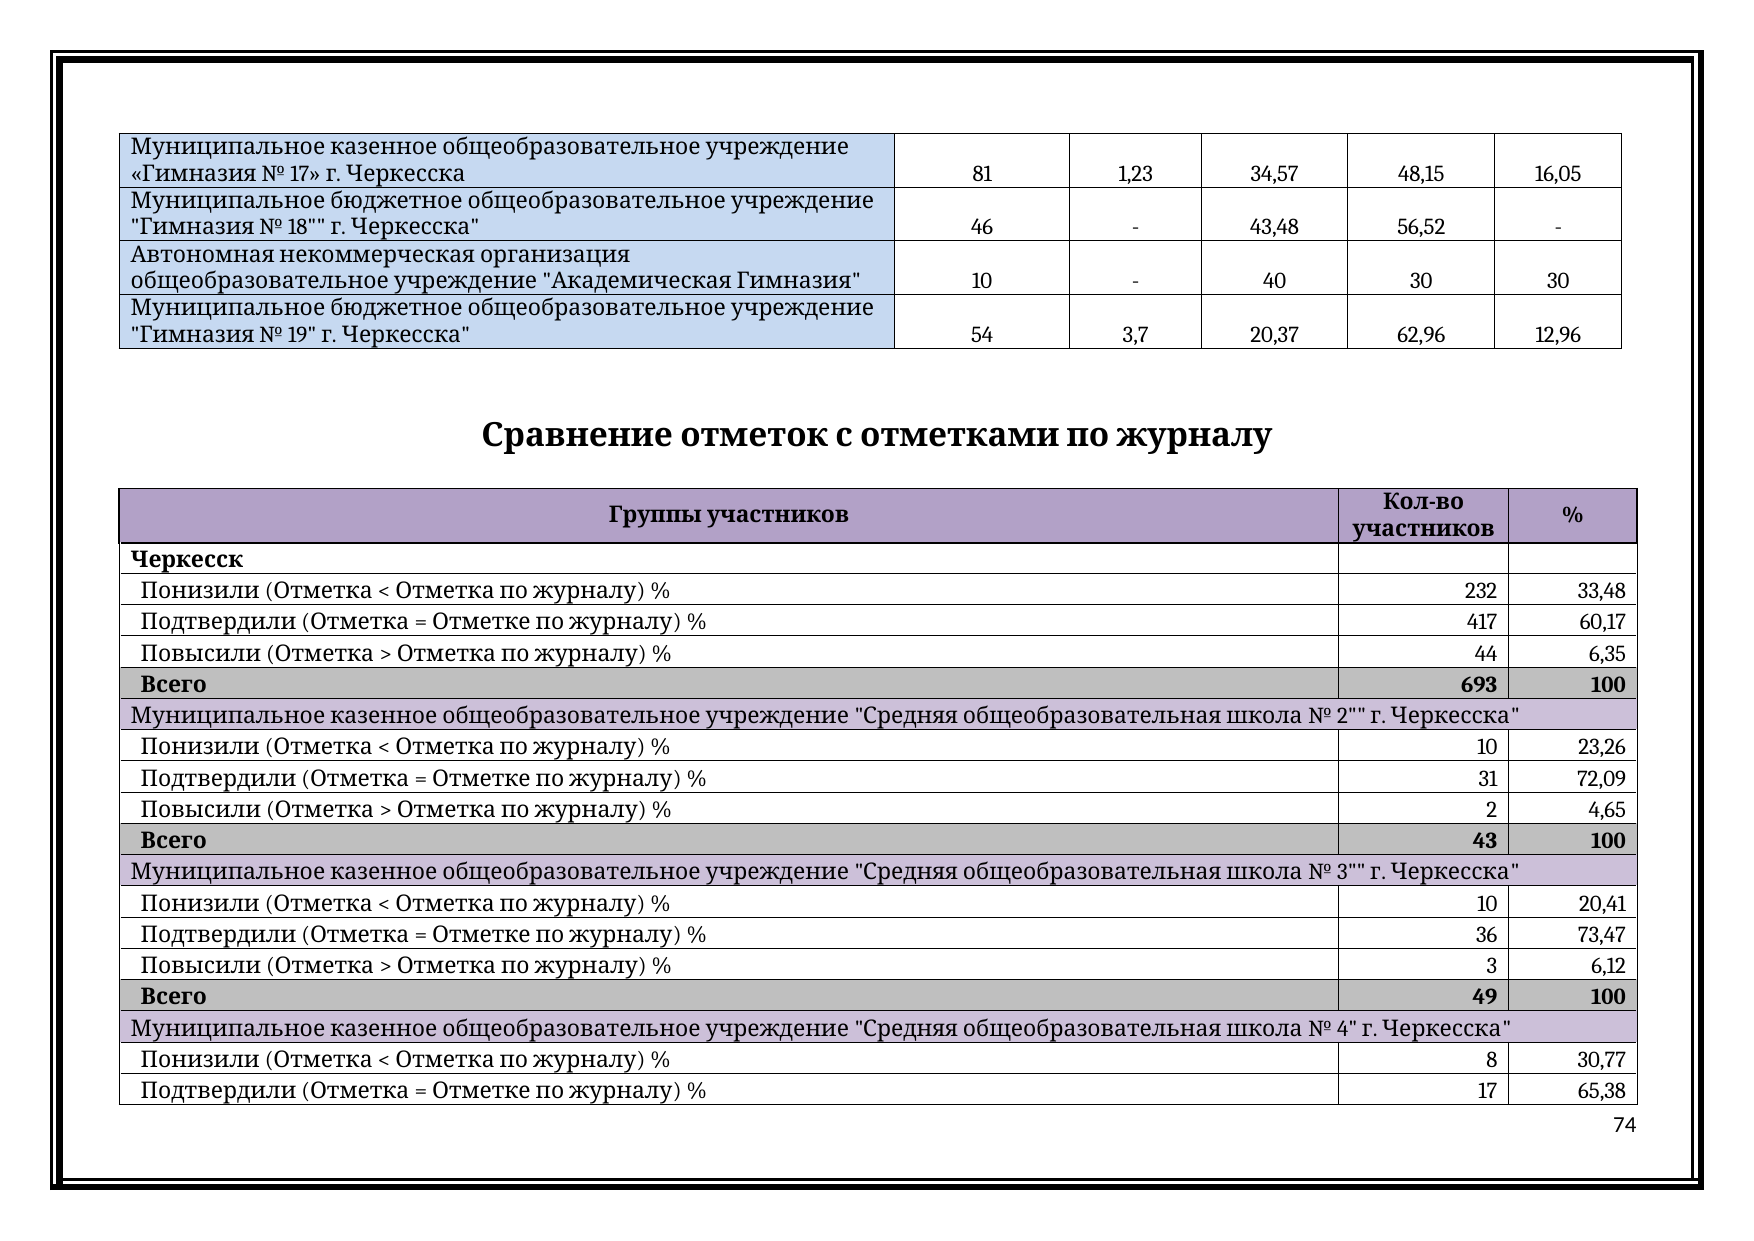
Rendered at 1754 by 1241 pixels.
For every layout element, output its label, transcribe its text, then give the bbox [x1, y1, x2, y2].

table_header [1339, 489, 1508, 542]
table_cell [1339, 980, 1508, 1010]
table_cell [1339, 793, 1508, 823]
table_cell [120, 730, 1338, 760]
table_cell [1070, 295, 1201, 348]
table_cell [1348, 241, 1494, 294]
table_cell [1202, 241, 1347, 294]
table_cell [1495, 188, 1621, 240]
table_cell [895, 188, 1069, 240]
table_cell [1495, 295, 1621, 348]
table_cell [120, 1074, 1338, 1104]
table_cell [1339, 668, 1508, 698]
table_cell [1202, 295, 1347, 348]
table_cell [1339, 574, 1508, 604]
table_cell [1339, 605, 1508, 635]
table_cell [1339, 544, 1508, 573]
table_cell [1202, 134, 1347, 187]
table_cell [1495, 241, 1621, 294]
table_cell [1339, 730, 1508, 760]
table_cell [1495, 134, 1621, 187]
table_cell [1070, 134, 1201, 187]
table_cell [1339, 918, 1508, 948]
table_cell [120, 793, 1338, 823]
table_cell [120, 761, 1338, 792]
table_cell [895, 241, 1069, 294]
text Сравнение отметок с отметками по журналу [118, 416, 1636, 454]
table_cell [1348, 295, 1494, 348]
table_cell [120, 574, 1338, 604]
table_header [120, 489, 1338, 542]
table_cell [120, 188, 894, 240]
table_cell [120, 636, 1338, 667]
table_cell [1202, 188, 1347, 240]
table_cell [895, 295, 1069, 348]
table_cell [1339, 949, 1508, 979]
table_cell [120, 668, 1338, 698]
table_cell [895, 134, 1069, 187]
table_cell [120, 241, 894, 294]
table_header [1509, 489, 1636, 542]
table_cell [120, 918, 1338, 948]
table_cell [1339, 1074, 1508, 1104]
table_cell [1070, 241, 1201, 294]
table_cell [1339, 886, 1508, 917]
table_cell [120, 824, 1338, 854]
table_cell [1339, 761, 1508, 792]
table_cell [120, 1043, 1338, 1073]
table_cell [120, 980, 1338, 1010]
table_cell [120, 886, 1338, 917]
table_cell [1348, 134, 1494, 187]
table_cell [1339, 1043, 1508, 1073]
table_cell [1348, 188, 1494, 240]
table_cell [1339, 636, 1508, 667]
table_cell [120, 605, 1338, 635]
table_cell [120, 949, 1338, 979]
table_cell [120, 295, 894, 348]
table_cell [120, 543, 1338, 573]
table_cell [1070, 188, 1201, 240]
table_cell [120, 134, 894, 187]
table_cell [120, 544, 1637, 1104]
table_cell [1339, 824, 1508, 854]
